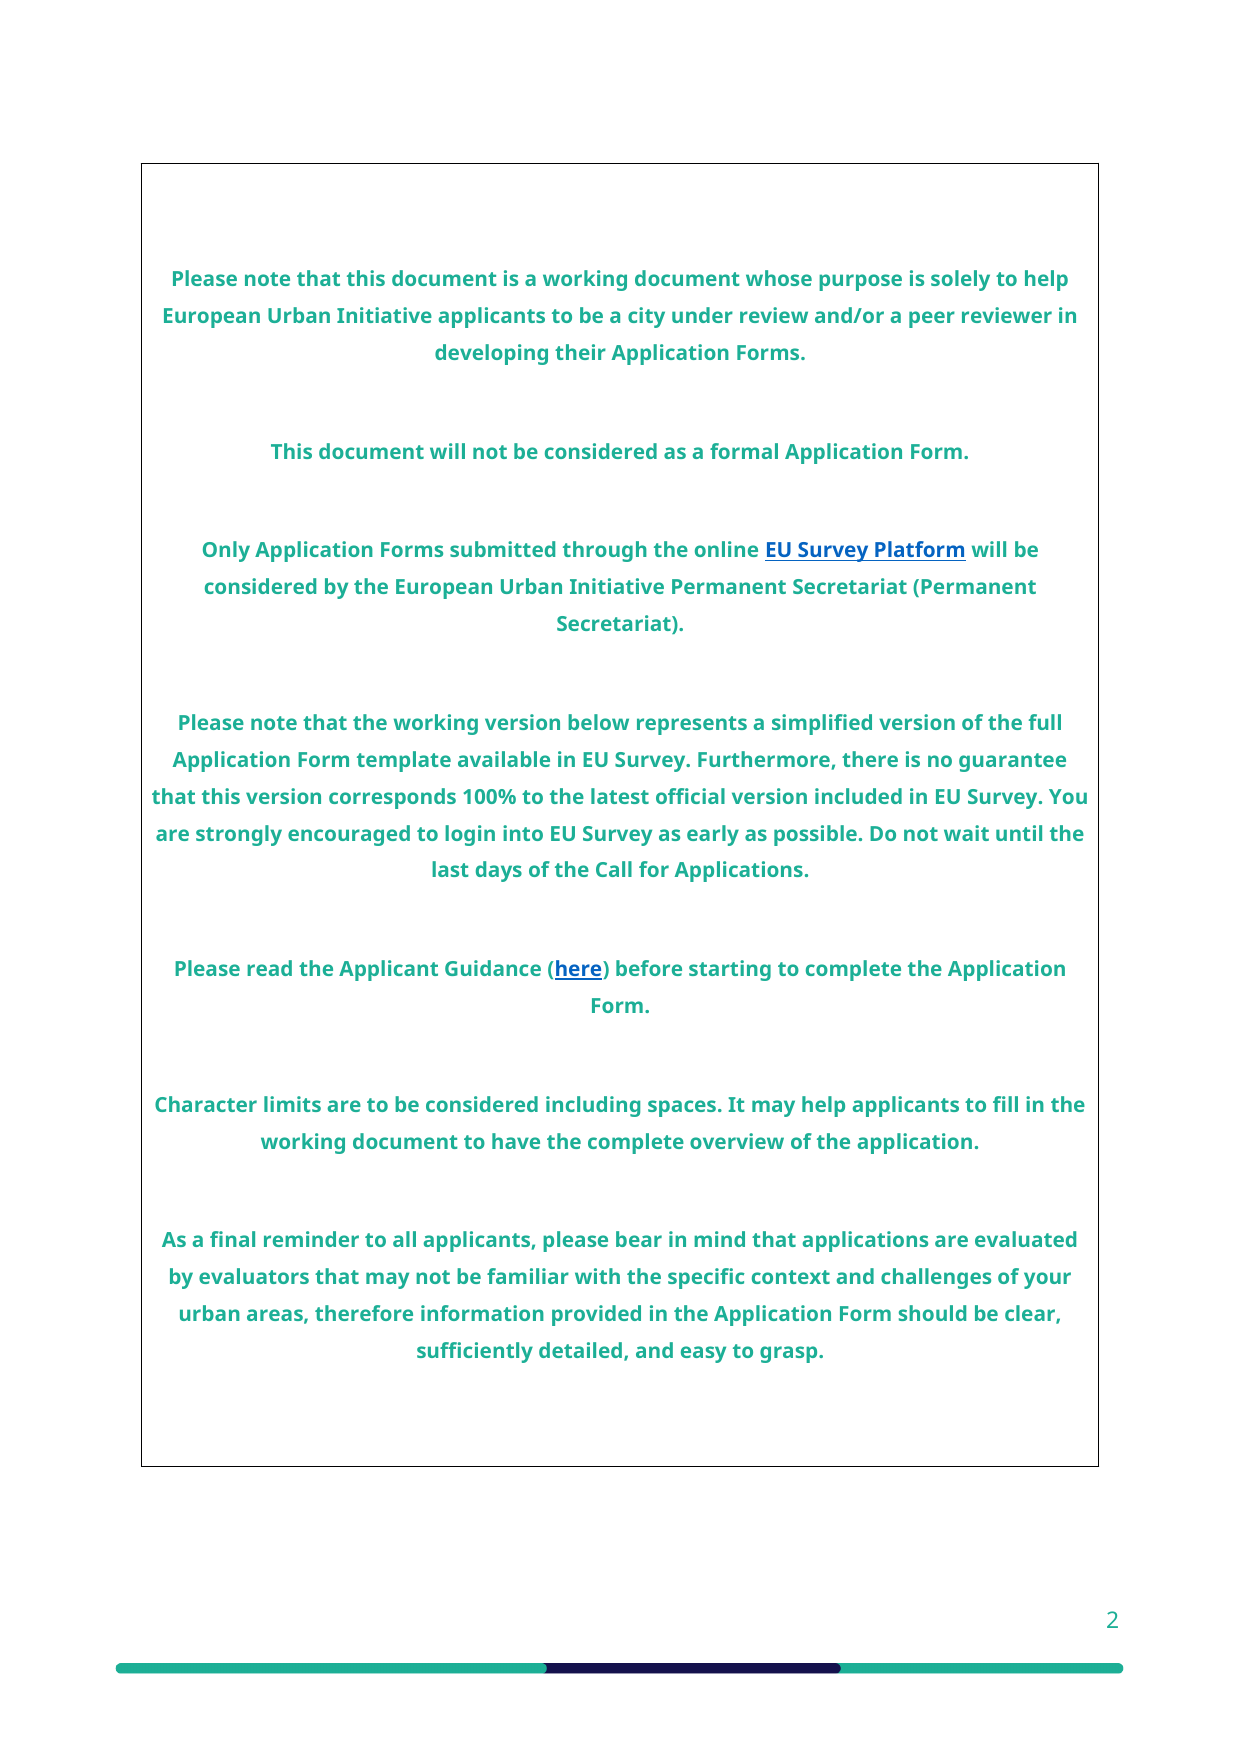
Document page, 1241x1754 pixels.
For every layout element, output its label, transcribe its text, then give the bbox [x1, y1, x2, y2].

text This document will not be considered as a formal Application Form. [142, 434, 1098, 465]
text Character limits are to be considered including spaces. It may help applicants to fill in the working document to have the complete overview of the application. [142, 1087, 1098, 1155]
text Please note that the working version below represents a simplified version of the full Application Form template available in EU Survey. Furthermore, there is no guarantee that this version corresponds 100% to the latest official version included in EU Survey. You are strongly encouraged to login into EU Survey as early as possible. Do not wait until the last days of the Call for Applications. [142, 705, 1098, 884]
picture [88, 1591, 1152, 1728]
text Please note that this document is a working document whose purpose is solely to help European Urban Initiative applicants to be a city under review and/or a peer reviewer in developing their Application Forms. [142, 261, 1098, 367]
text Only Application Forms submitted through the online EU Survey Platform will be considered by the European Urban Initiative Permanent Secretariat (Permanent Secretariat). [142, 532, 1098, 638]
text As a final reminder to all applicants, please bear in mind that applications are evaluated by evaluators that may not be familiar with the specific context and challenges of your urban areas, therefore information provided in the Application Form should be clear, sufficiently detailed, and easy to grasp. [142, 1222, 1098, 1365]
text Please read the Applicant Guidance (here) before starting to complete the Application Form. [142, 951, 1098, 1020]
